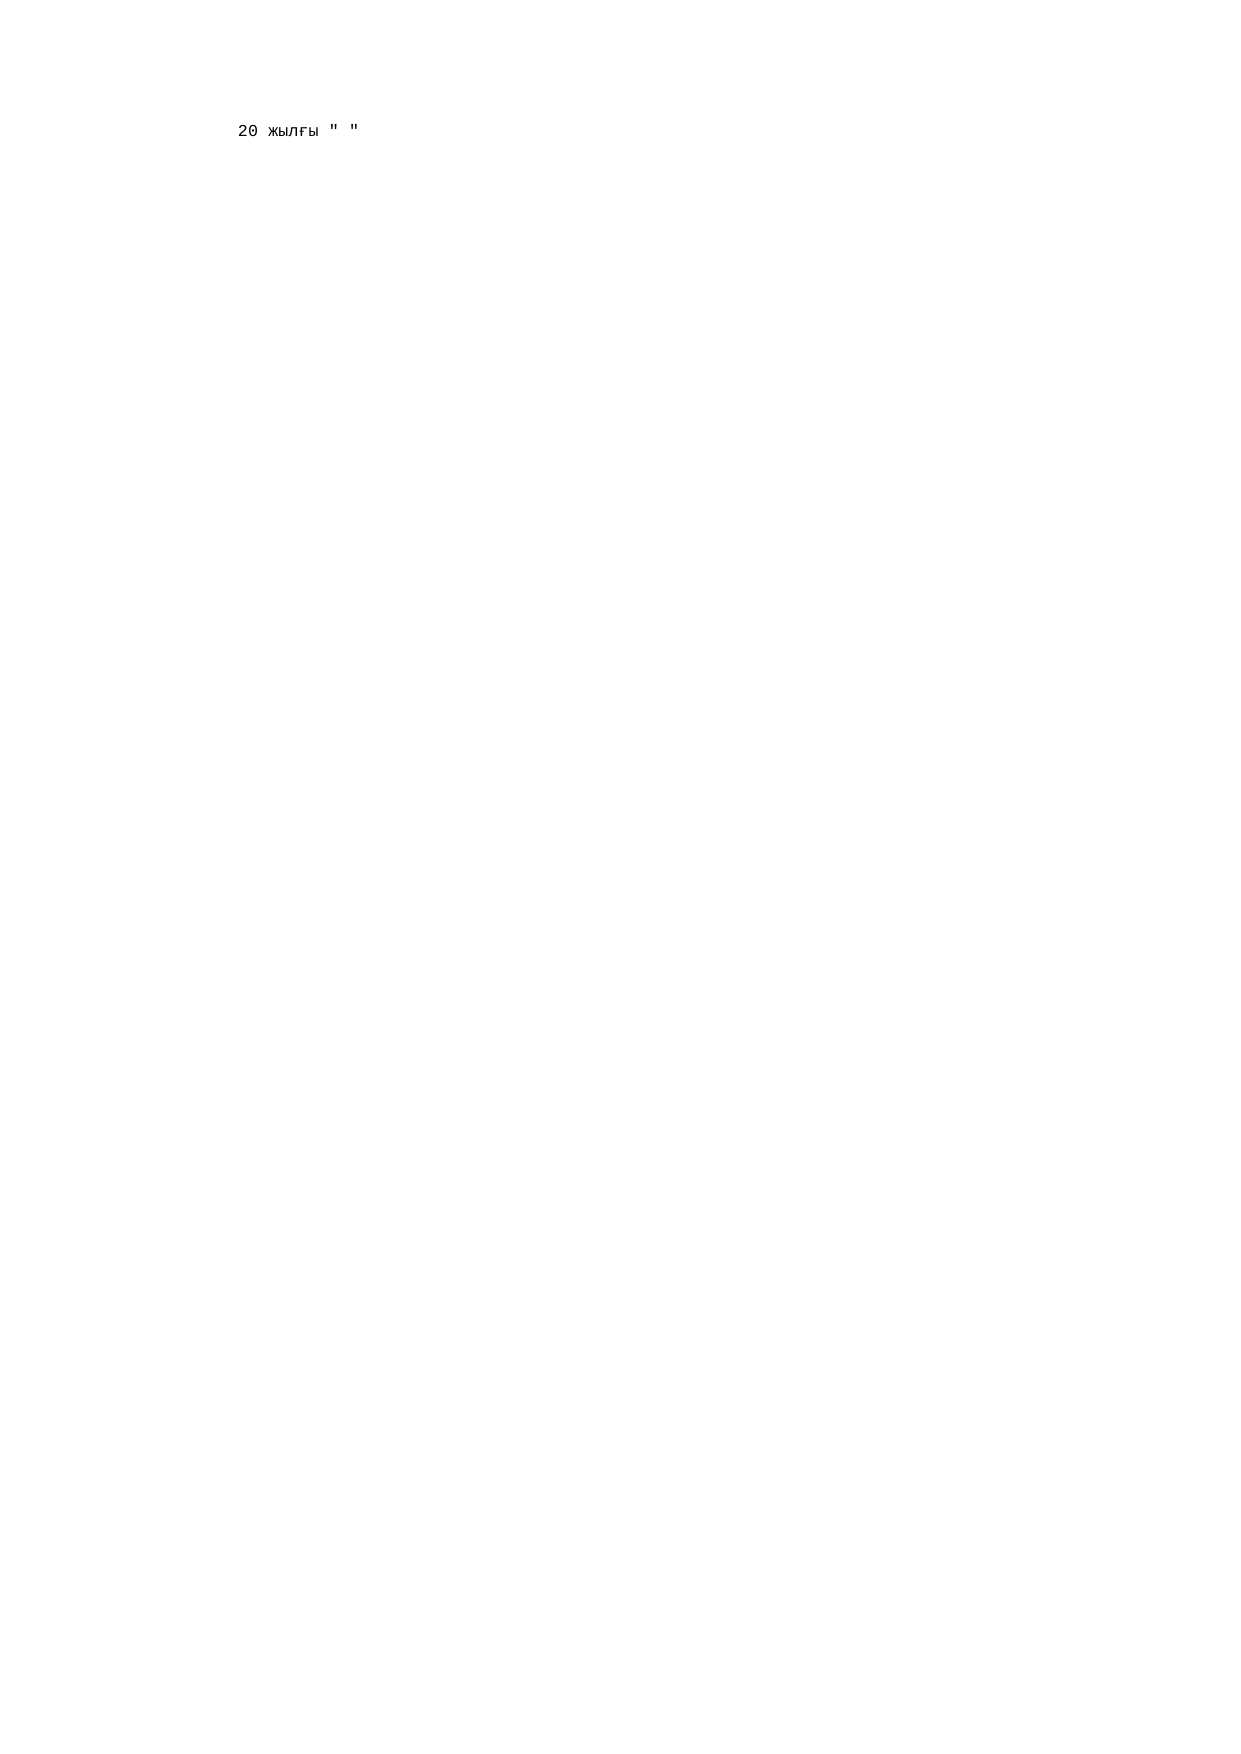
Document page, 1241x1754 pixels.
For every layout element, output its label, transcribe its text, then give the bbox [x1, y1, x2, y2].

text 20 жылғы " " [177, 118, 1152, 142]
